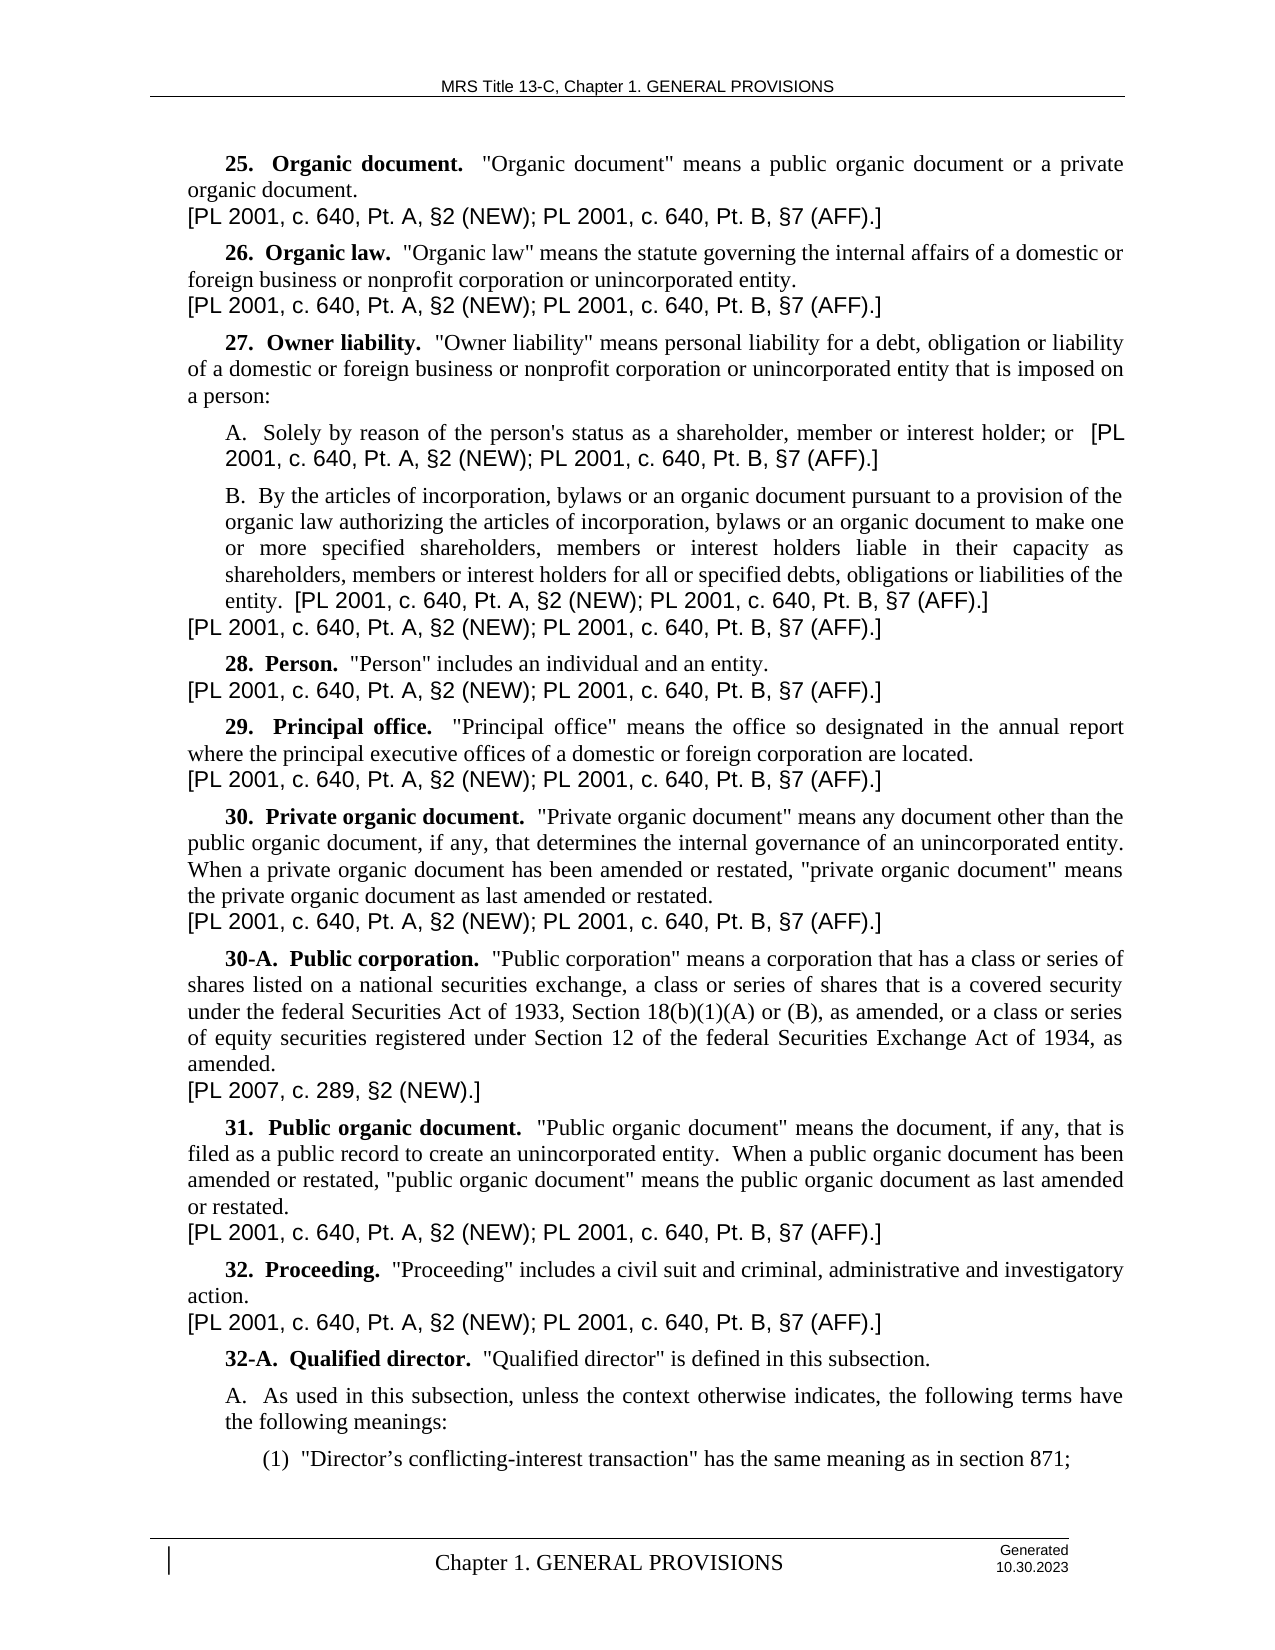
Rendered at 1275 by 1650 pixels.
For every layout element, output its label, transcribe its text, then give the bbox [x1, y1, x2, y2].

text 32. Proceeding. "Proceeding" includes a civil suit and criminal, administrative and investigatory action. [187, 1256, 1125, 1308]
text [PL 2001, c. 640, Pt. A, §2 (NEW); PL 2001, c. 640, Pt. B, §7 (AFF).] [187, 613, 1125, 640]
text [PL 2001, c. 640, Pt. A, §2 (NEW); PL 2001, c. 640, Pt. B, §7 (AFF).] [187, 203, 1125, 229]
text 28. Person. "Person" includes an individual and an entity. [187, 650, 1125, 677]
text 31. Public organic document. "Public organic document" means the document, if any, that is filed as a public record to create an unincorporated entity. When a public organic document has been amended or restated, "public organic document" means the public organic document as last amended or restated. [187, 1114, 1125, 1219]
text 25. Organic document. "Organic document" means a public organic document or a private organic document. [187, 150, 1125, 203]
text [PL 2007, c. 289, §2 (NEW).] [187, 1077, 1125, 1103]
text 29. Principal office. "Principal office" means the office so designated in the annual report where the principal executive offices of a domestic or foreign corporation are located. [187, 713, 1125, 766]
text [PL 2001, c. 640, Pt. A, §2 (NEW); PL 2001, c. 640, Pt. B, §7 (AFF).] [187, 908, 1125, 935]
text [PL 2001, c. 640, Pt. A, §2 (NEW); PL 2001, c. 640, Pt. B, §7 (AFF).] [187, 766, 1125, 792]
text [PL 2001, c. 640, Pt. A, §2 (NEW); PL 2001, c. 640, Pt. B, §7 (AFF).] [187, 1219, 1125, 1245]
text [PL 2001, c. 640, Pt. A, §2 (NEW); PL 2001, c. 640, Pt. B, §7 (AFF).] [187, 292, 1125, 318]
text [PL 2001, c. 640, Pt. A, §2 (NEW); PL 2001, c. 640, Pt. B, §7 (AFF).] [187, 677, 1125, 703]
text B. By the articles of incorporation, bylaws or an organic document pursuant to a provision of the organic law authorizing the articles of incorporation, bylaws or an organic document to make one or more specified shareholders, members or interest holders liable in their capacity as shareholders, members or interest holders for all or specified debts, obligations or liabilities of the entity. [PL 2001, c. 640, Pt. A, §2 (NEW); PL 2001, c. 640, Pt. B, §7 (AFF).] [225, 482, 1125, 613]
text (1) "Director’s conflicting-interest transaction" has the same meaning as in section 871; [262, 1445, 1125, 1472]
text 32-A. Qualified director. "Qualified director" is defined in this subsection. [187, 1345, 1125, 1372]
text 30-A. Public corporation. "Public corporation" means a corporation that has a class or series of shares listed on a national securities exchange, a class or series of shares that is a covered security under the federal Securities Act of 1933, Section 18(b)(1)(A) or (B), as amended, or a class or series of equity securities registered under Section 12 of the federal Securities Exchange Act of 1934, as amended. [187, 945, 1125, 1077]
text 27. Owner liability. "Owner liability" means personal liability for a debt, obligation or liability of a domestic or foreign business or nonprofit corporation or unincorporated entity that is imposed on a person: [187, 329, 1125, 408]
text A. As used in this subsection, unless the context otherwise indicates, the following terms have the following meanings: [225, 1382, 1125, 1435]
text A. Solely by reason of the person's status as a shareholder, member or interest holder; or [PL 2001, c. 640, Pt. A, §2 (NEW); PL 2001, c. 640, Pt. B, §7 (AFF).] [225, 418, 1125, 471]
text 30. Private organic document. "Private organic document" means any document other than the public organic document, if any, that determines the internal governance of an unincorporated entity. When a private organic document has been amended or restated, "private organic document" means the private organic document as last amended or restated. [187, 803, 1125, 908]
text [PL 2001, c. 640, Pt. A, §2 (NEW); PL 2001, c. 640, Pt. B, §7 (AFF).] [187, 1308, 1125, 1335]
text 26. Organic law. "Organic law" means the statute governing the internal affairs of a domestic or foreign business or nonprofit corporation or unincorporated entity. [187, 239, 1125, 292]
